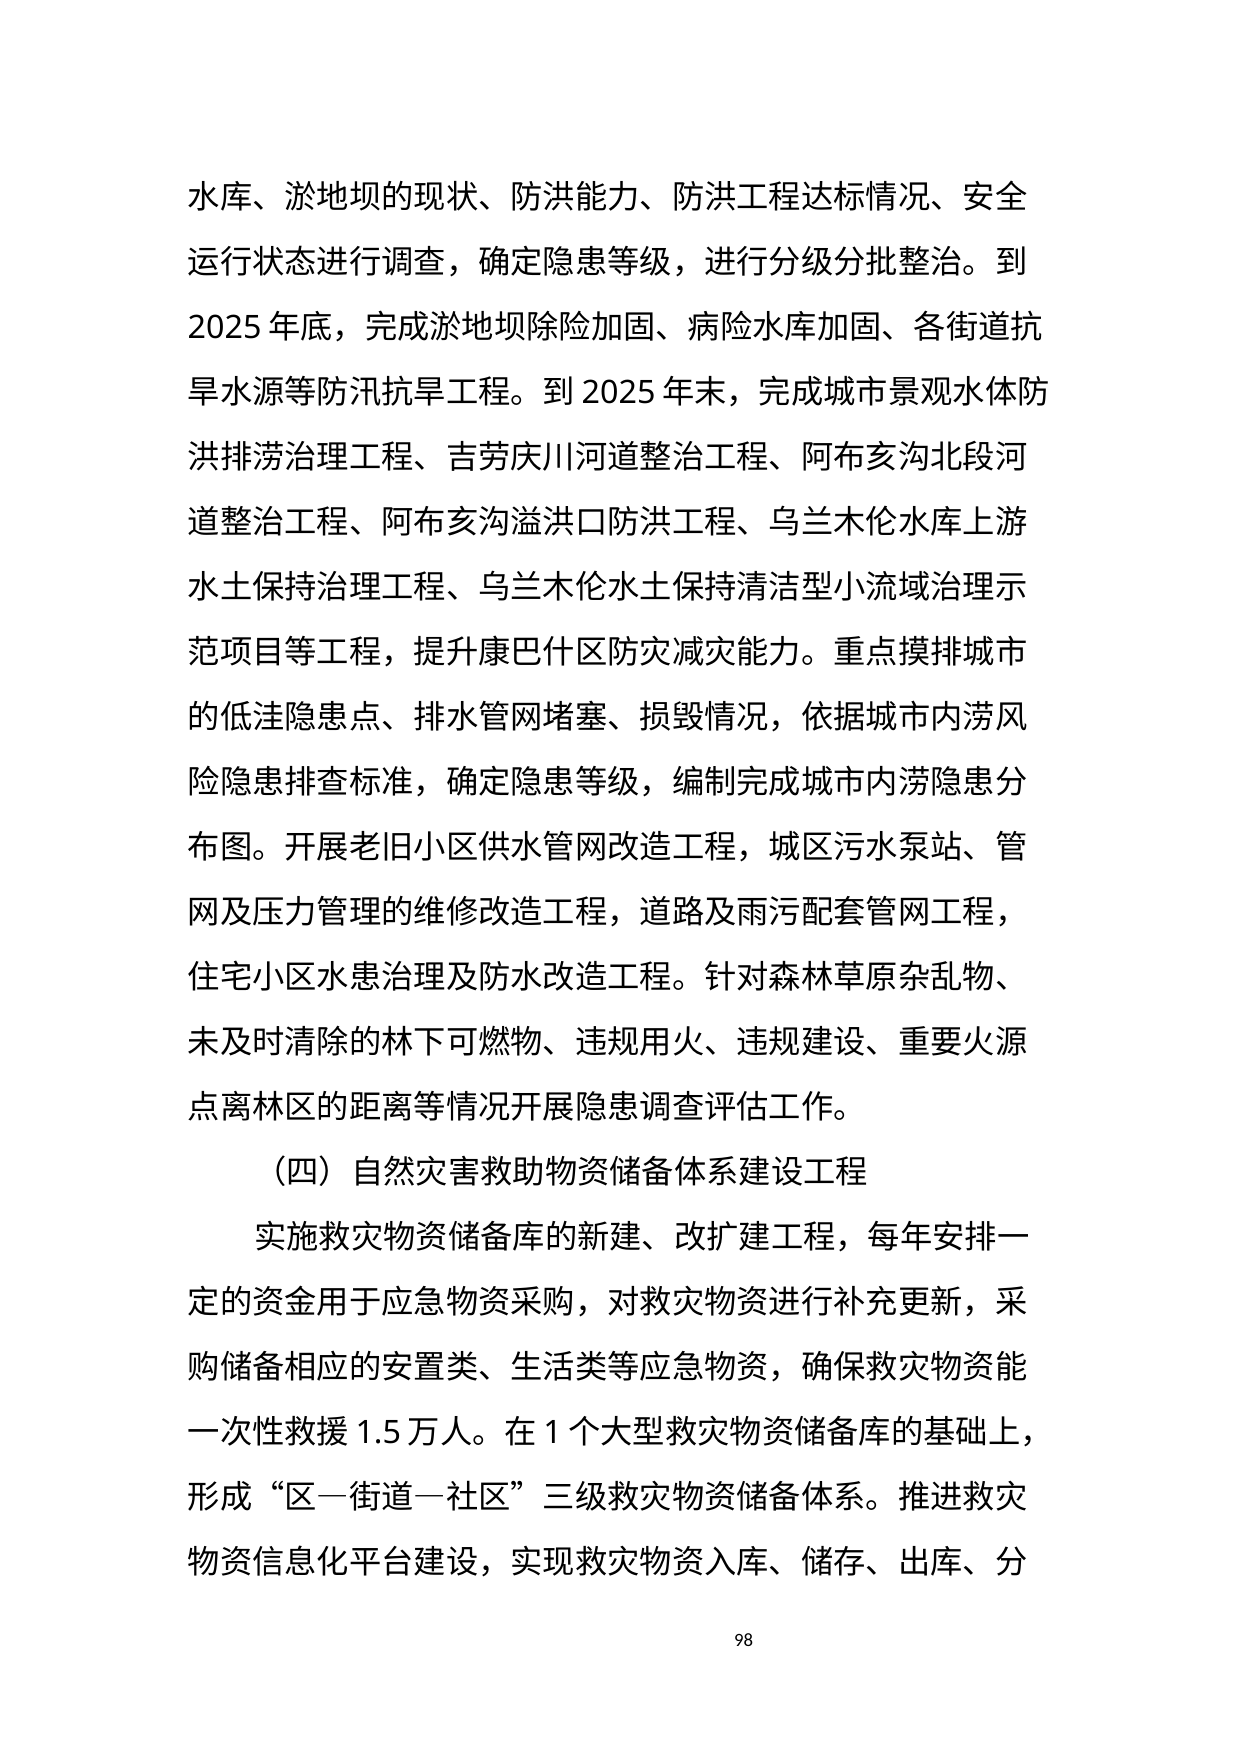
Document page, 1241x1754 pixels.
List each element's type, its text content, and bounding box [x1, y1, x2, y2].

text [187, 1202, 1053, 1592]
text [187, 162, 1053, 1137]
text （四）自然灾害救助物资储备体系建设工程 [187, 1137, 1053, 1202]
